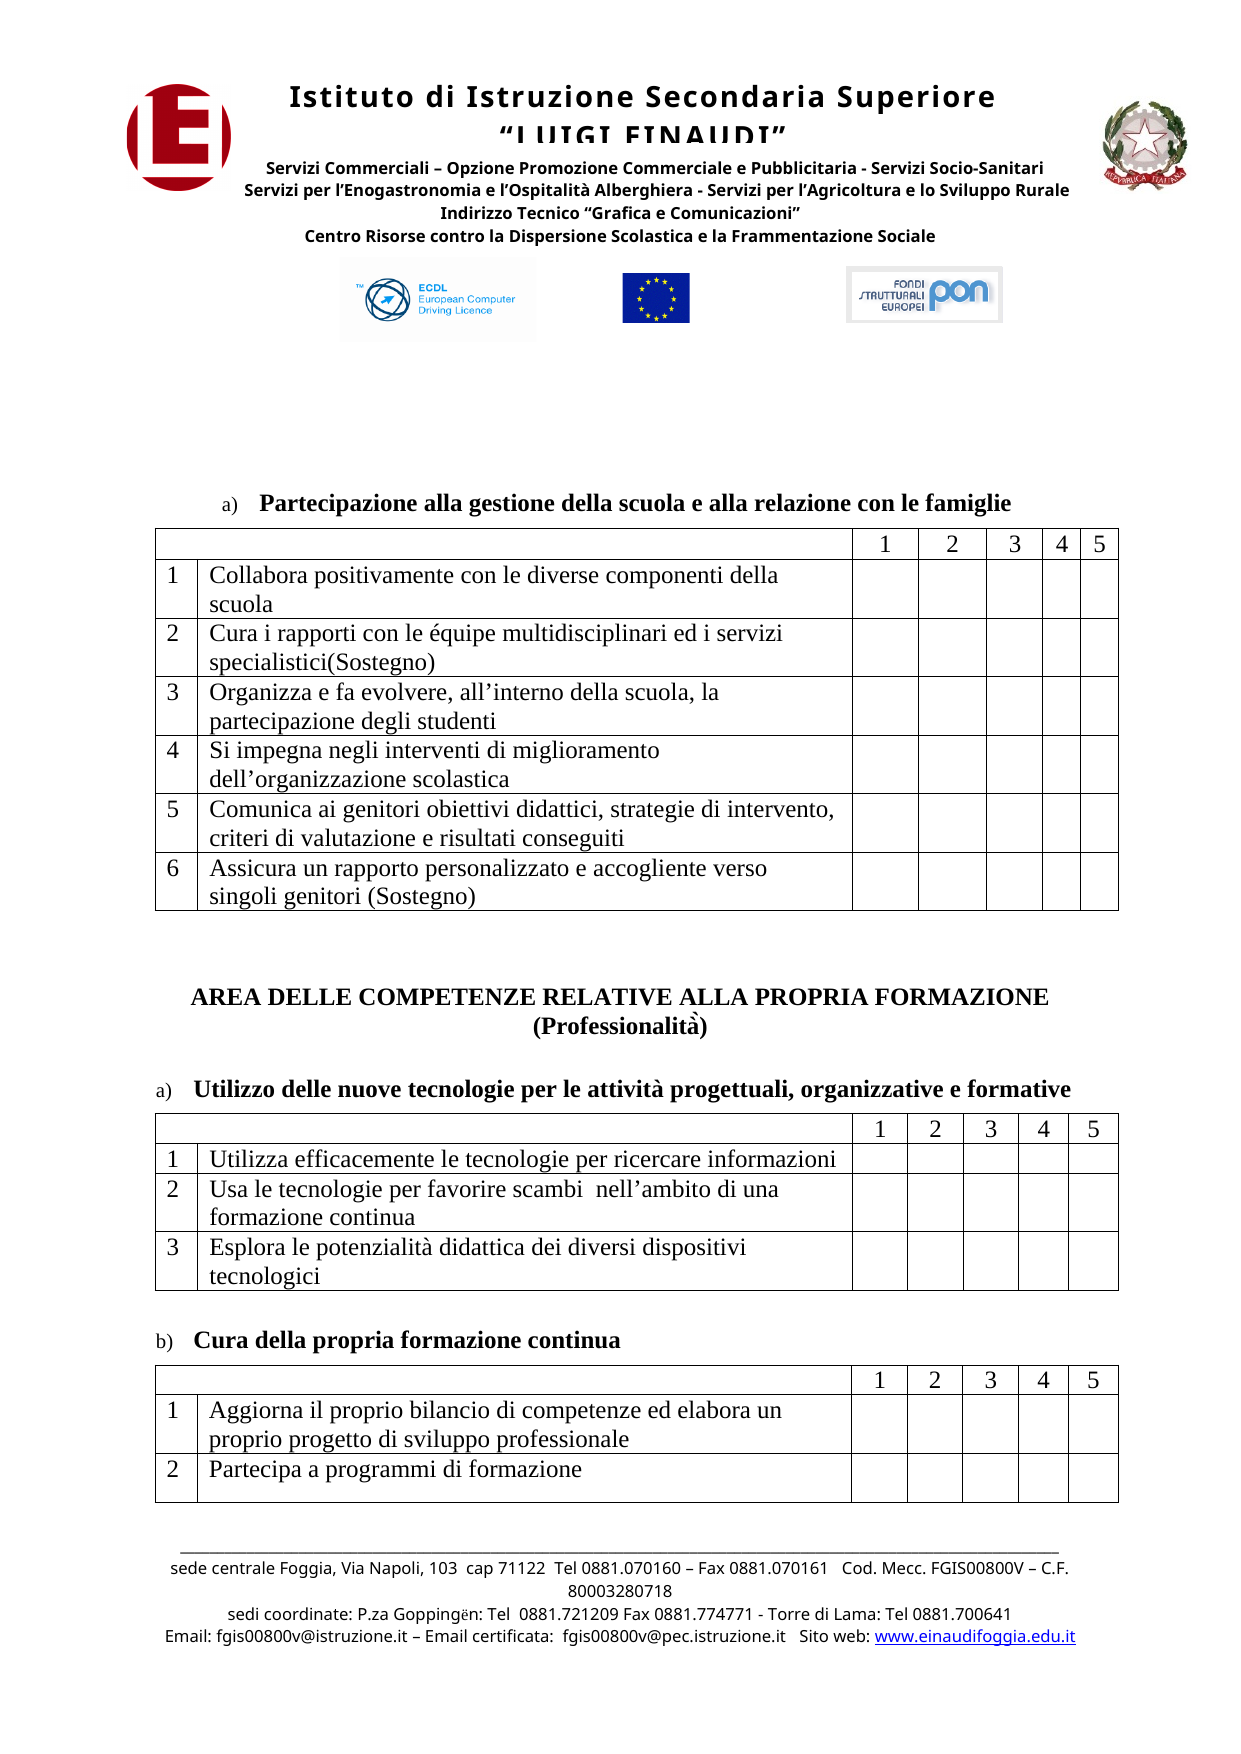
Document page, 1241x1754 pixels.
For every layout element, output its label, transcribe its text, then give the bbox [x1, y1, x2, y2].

table_header 1 [852, 1366, 907, 1394]
table_cell Aggiorna il proprio bilancio di competenze ed elabora un proprio progetto di sviluppo professionale [198, 1395, 851, 1453]
table_header 4 [1019, 1114, 1068, 1143]
table_cell [853, 560, 918, 617]
table_cell [964, 1144, 1018, 1173]
table_header 2 [908, 1114, 963, 1143]
table_cell [1019, 1144, 1068, 1173]
table_cell [1081, 853, 1118, 910]
table_cell [852, 1395, 907, 1453]
table_cell [987, 619, 1042, 676]
table_cell [908, 1454, 962, 1502]
table_cell [963, 1454, 1018, 1502]
table_header 4 [1043, 529, 1080, 559]
table_cell Assicura un rapporto personalizzato e accogliente verso singoli genitori (Sostegno) [198, 853, 852, 910]
picture [339, 257, 536, 341]
table_cell 1 [156, 560, 197, 617]
table_cell [853, 1174, 907, 1231]
table_cell [1043, 619, 1080, 676]
table_cell [919, 736, 986, 793]
table_cell [908, 1174, 963, 1231]
table_cell Comunica ai genitori obiettivi didattici, strategie di intervento, criteri di valutazione e risultati conseguiti [198, 794, 852, 852]
list Cura della propria formazione continua [156, 1325, 1122, 1354]
table_cell [987, 853, 1042, 910]
table_cell [1019, 1454, 1068, 1502]
table_cell 1 [156, 1395, 197, 1453]
table_cell 3 [156, 677, 197, 734]
table_cell [1069, 1144, 1118, 1173]
table_header 5 [1069, 1366, 1118, 1394]
table_cell [987, 560, 1042, 617]
table_cell [1019, 1395, 1068, 1453]
table_header [156, 1114, 852, 1143]
table_cell 4 [156, 736, 197, 793]
table_cell Usa le tecnologie per favorire scambi nell’ambito di una formazione continua [198, 1174, 852, 1231]
table_header 5 [1069, 1114, 1118, 1143]
table_cell Cura i rapporti con le équipe multidisciplinari ed i servizi specialistici(Sostegno) [198, 619, 852, 676]
table_cell [853, 736, 918, 793]
table_cell [1081, 736, 1118, 793]
table_cell [1081, 619, 1118, 676]
table_header [156, 529, 852, 559]
table_cell [987, 794, 1042, 852]
table_cell 6 [156, 853, 197, 910]
table_cell 2 [156, 1454, 197, 1502]
table_cell Partecipa a programmi di formazione [198, 1454, 851, 1502]
table_cell [853, 1144, 907, 1173]
table_cell Organizza e fa evolvere, all’interno della scuola, la partecipazione degli studenti [198, 677, 852, 734]
table_cell [987, 736, 1042, 793]
table_cell [919, 560, 986, 617]
table_cell [853, 619, 918, 676]
table_cell Si impegna negli interventi di miglioramento dell’organizzazione scolastica [198, 736, 852, 793]
table_cell [1043, 853, 1080, 910]
table_cell [1043, 677, 1080, 734]
table_header 3 [963, 1366, 1018, 1394]
table_cell 1 [156, 1144, 197, 1173]
picture [622, 273, 690, 323]
table_header 3 [964, 1114, 1018, 1143]
table_cell [1081, 677, 1118, 734]
table_cell [919, 794, 986, 852]
table_cell [853, 794, 918, 852]
table_cell [919, 853, 986, 910]
table_cell [1043, 736, 1080, 793]
table_cell 3 [156, 1232, 197, 1290]
table_cell [1069, 1454, 1118, 1502]
table_header 5 [1081, 529, 1118, 559]
table_cell [908, 1395, 962, 1453]
table_header 1 [853, 529, 918, 559]
table_cell [1069, 1232, 1118, 1290]
table_cell [908, 1144, 963, 1173]
text AREA DELLE COMPETENZE RELATIVE ALLA PROPRIA FORMAZIONE (Professionalità̀) [118, 982, 1122, 1039]
table_cell 2 [156, 1174, 197, 1231]
table_cell [853, 853, 918, 910]
table_cell [963, 1395, 1018, 1453]
table_cell [1069, 1395, 1118, 1453]
table_cell [908, 1232, 963, 1290]
picture [846, 266, 1003, 323]
table_cell [1019, 1174, 1068, 1231]
list Partecipazione alla gestione della scuola e alla relazione con le famiglie [222, 488, 1122, 517]
table_cell [1069, 1174, 1118, 1231]
table_cell [1043, 560, 1080, 617]
table_cell [964, 1232, 1018, 1290]
list Utilizzo delle nuove tecnologie per le attività progettuali, organizzative e formative [156, 1074, 1122, 1103]
table_cell [1043, 794, 1080, 852]
table_header 1 [853, 1114, 907, 1143]
picture [126, 84, 231, 191]
table_cell [1019, 1232, 1068, 1290]
table_cell [853, 677, 918, 734]
table_cell Utilizza efficacemente le tecnologie per ricercare informazioni [198, 1144, 852, 1173]
table_header 4 [1019, 1366, 1068, 1394]
table_cell [919, 619, 986, 676]
table_cell [987, 677, 1042, 734]
table_cell [853, 1232, 907, 1290]
table_cell [852, 1454, 907, 1502]
table_cell [964, 1174, 1018, 1231]
table_cell [919, 677, 986, 734]
table_cell 2 [156, 619, 197, 676]
picture [1099, 96, 1192, 194]
table_cell [1081, 794, 1118, 852]
table_cell [1081, 560, 1118, 617]
table_cell Esplora le potenzialità didattica dei diversi dispositivi tecnologici [198, 1232, 852, 1290]
table_header 3 [987, 529, 1042, 559]
table_header 2 [919, 529, 986, 559]
table_cell Collabora positivamente con le diverse componenti della scuola [198, 560, 852, 617]
table_cell 5 [156, 794, 197, 852]
table_header [156, 1366, 851, 1394]
table_header 2 [908, 1366, 962, 1394]
